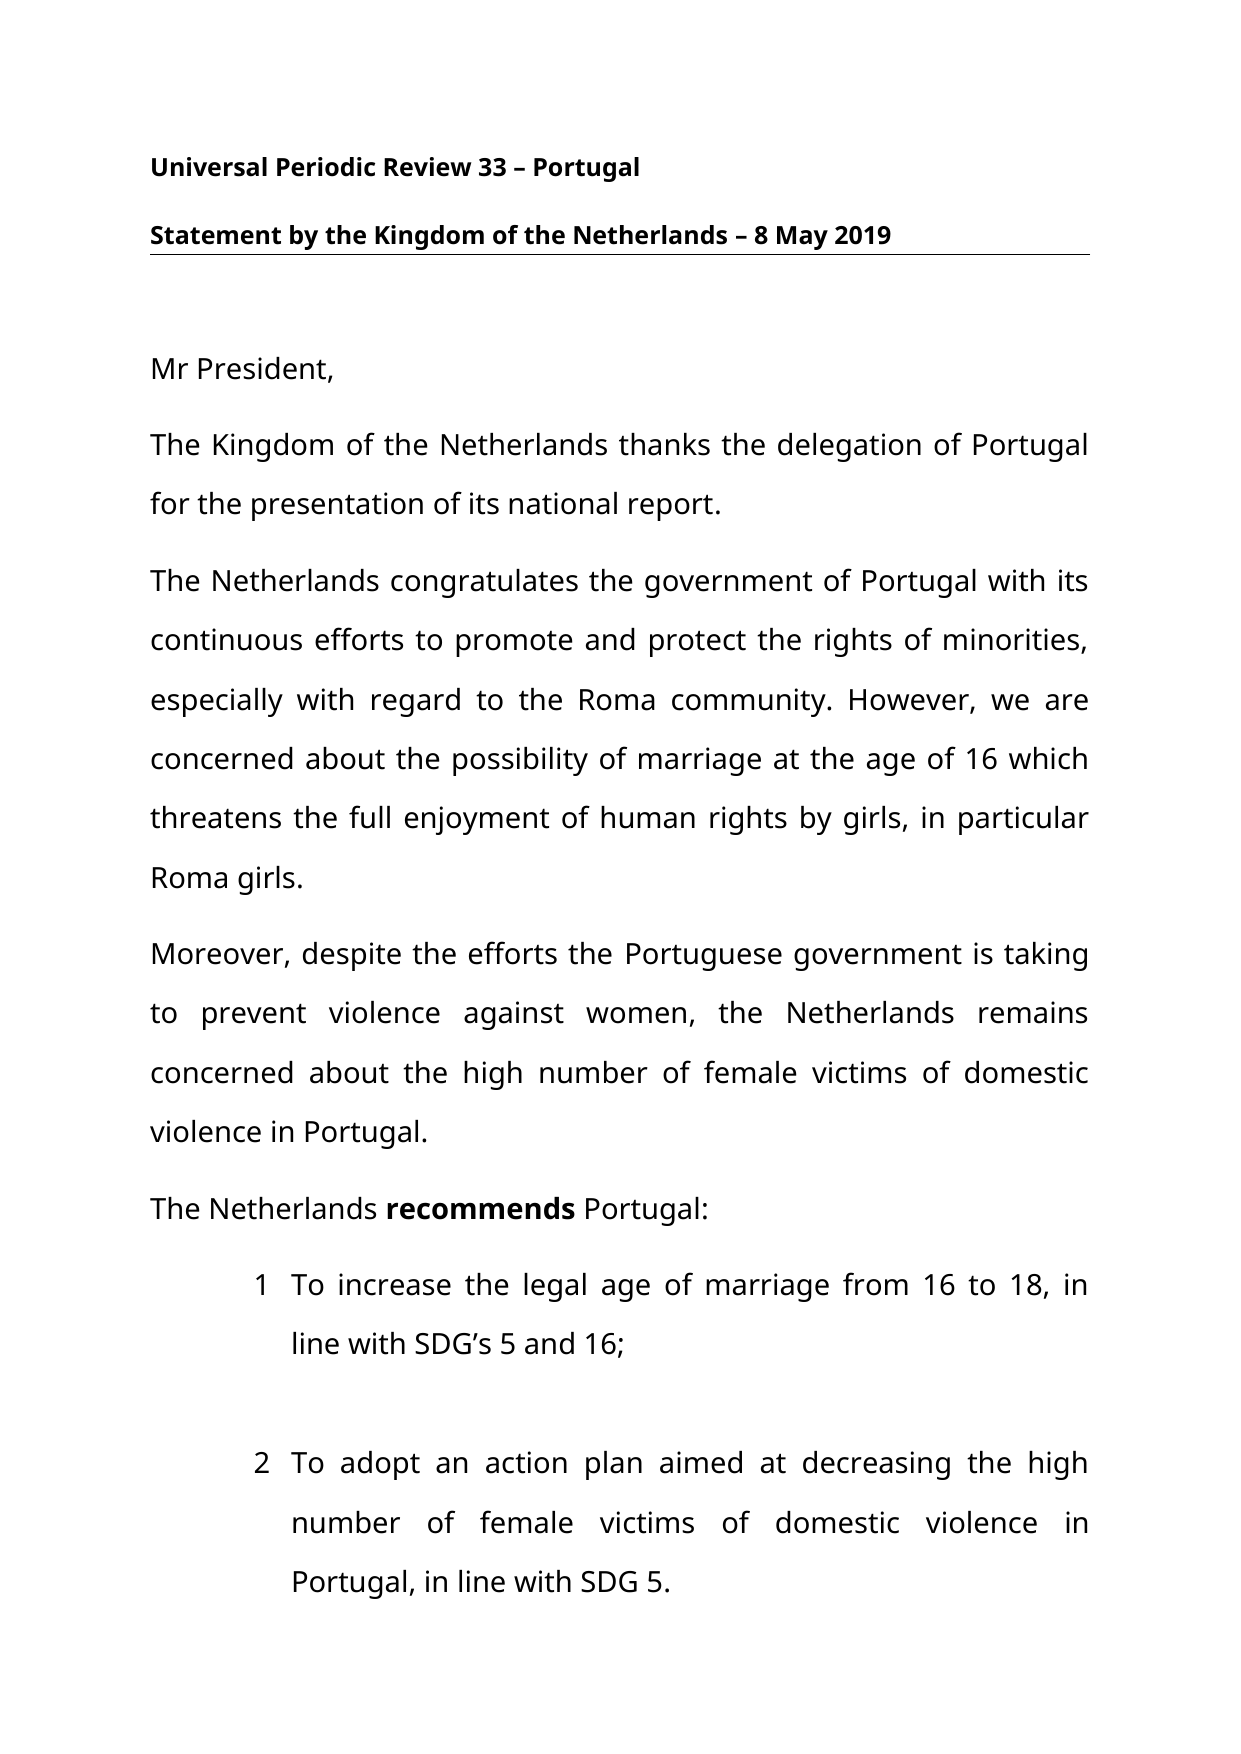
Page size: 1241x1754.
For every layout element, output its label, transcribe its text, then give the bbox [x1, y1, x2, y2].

text Mr President, [150, 348, 1090, 388]
text Statement by the Kingdom of the Netherlands – 8 May 2019 [150, 218, 1090, 254]
list To increase the legal age of marriage from 16 to 18, in line with SDG’s 5 and 16; [253, 1264, 1090, 1363]
text The Netherlands congratulates the government of Portugal with its continuous efforts to promote and protect the rights of minorities, especially with regard to the Roma community. However, we are concerned about the possibility of marriage at the age of 16 which threatens the full enjoyment of human rights by girls, in particular Roma girls. [150, 560, 1090, 897]
text Universal Periodic Review 33 – Portugal [150, 150, 1090, 184]
list To adopt an action plan aimed at decreasing the high number of female victims of domestic violence in Portugal, in line with SDG 5. [253, 1442, 1090, 1601]
text Moreover, despite the efforts the Portuguese government is taking to prevent violence against women, the Netherlands remains concerned about the high number of female victims of domestic violence in Portugal. [150, 933, 1090, 1151]
text The Kingdom of the Netherlands thanks the delegation of Portugal for the presentation of its national report. [150, 424, 1090, 523]
text The Netherlands recommends Portugal: [150, 1188, 1090, 1228]
